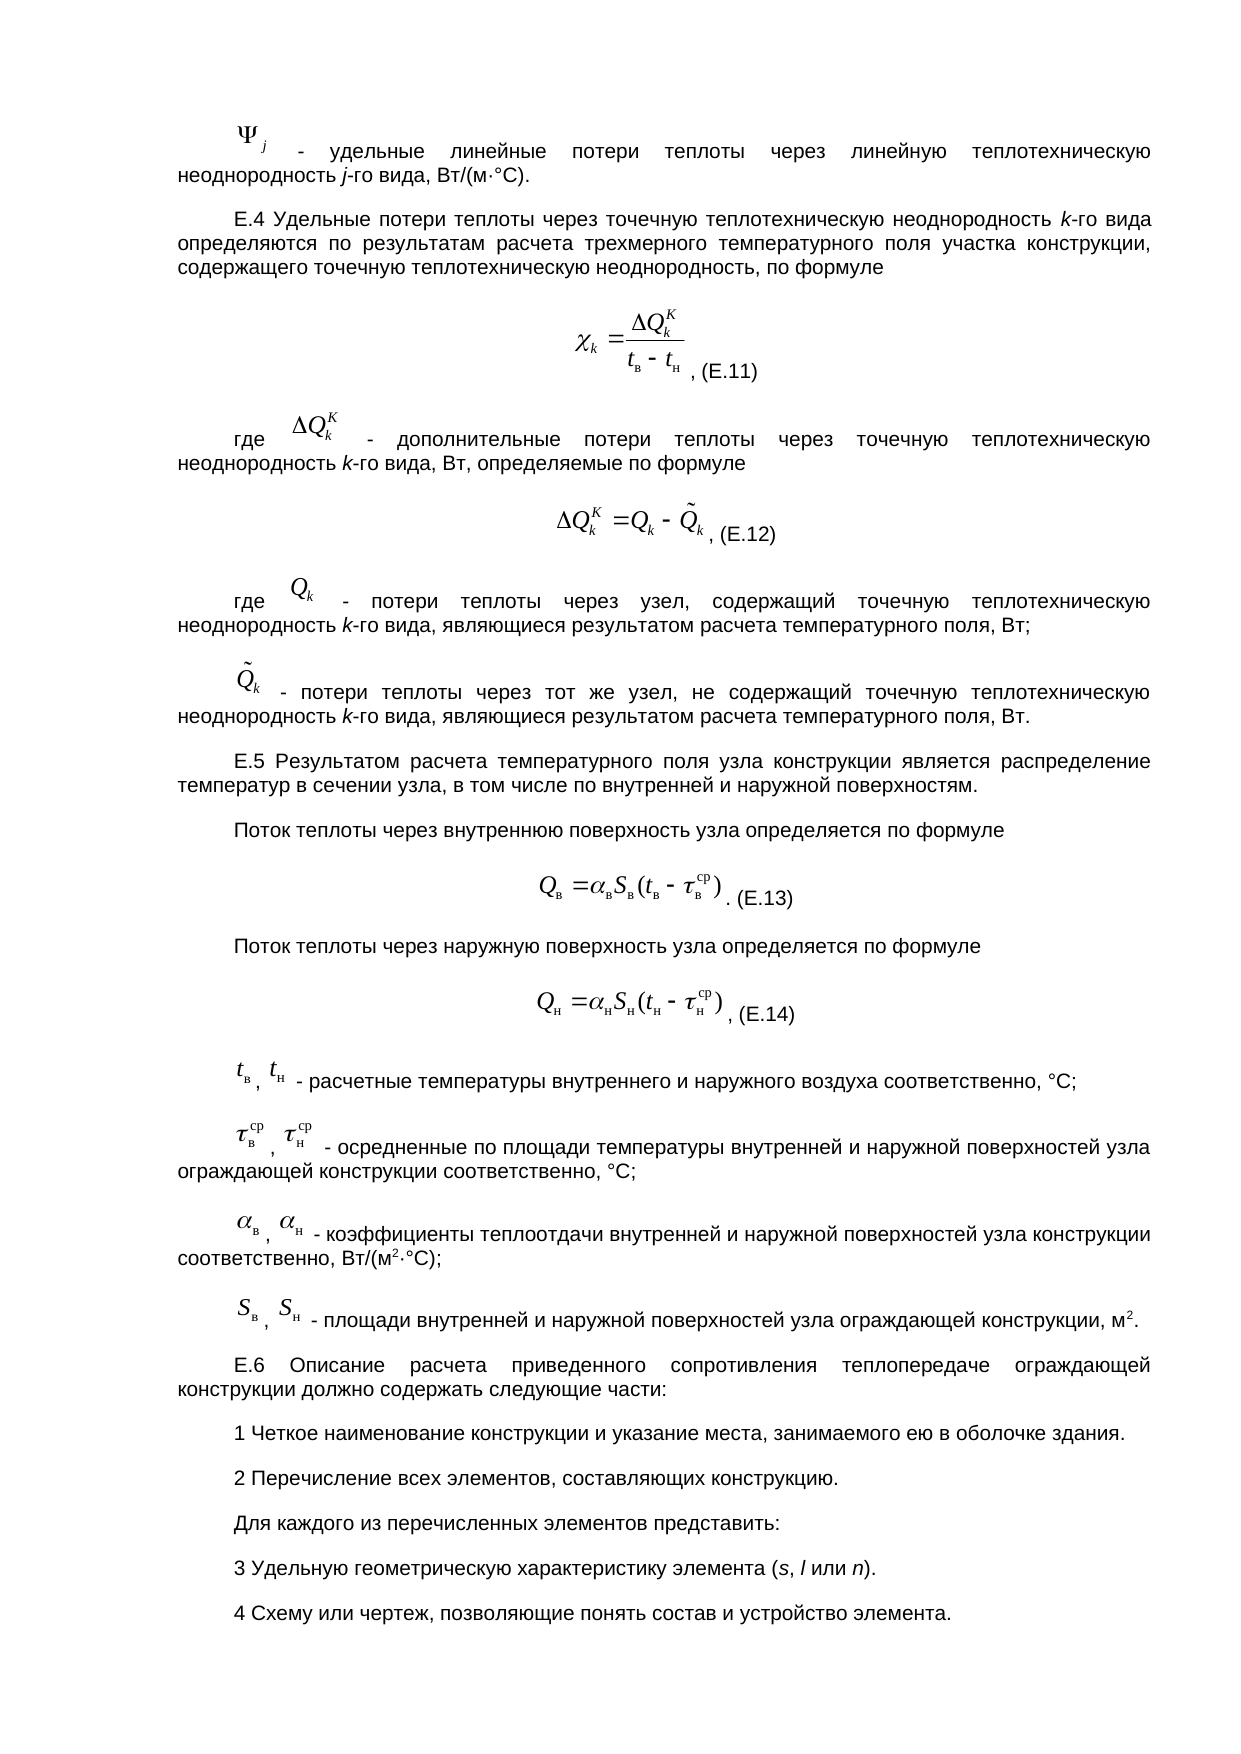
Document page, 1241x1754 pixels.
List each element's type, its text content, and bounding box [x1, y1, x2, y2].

text Е.6 Описание расчета приведенного сопротивления теплопередаче ограждающей конструкции должно содержать следующие части: [177, 1352, 1152, 1400]
text Для каждого из перечисленных элементов представить: [177, 1511, 1152, 1535]
text - удельные линейные потери теплоты через линейную теплотехническую неоднородность j-го вида, Вт/(м·°C). [177, 118, 1152, 186]
text , - коэффициенты теплоотдачи внутренней и наружной поверхностей узла конструкции соответственно, Вт/(м2·°C); [177, 1203, 1152, 1270]
text , - расчетные температуры внутреннего и наружного воздуха соответственно, °C; [177, 1050, 1152, 1093]
text . (Е.13) [177, 866, 1152, 910]
text 3 Удельную геометрическую характеристику элемента (s, l или n). [177, 1556, 1152, 1579]
text Е.5 Результатом расчета температурного поля узла конструкции является распределение температур в сечении узла, в том числе по внутренней и наружной поверхностям. [177, 749, 1152, 797]
text - потери теплоты через тот же узел, не содержащий точечную теплотехническую неоднородность k-го вида, являющиеся результатом расчета температурного поля, Вт. [177, 657, 1152, 728]
text , - площади внутренней и наружной поверхностей узла ограждающей конструкции, м2. [177, 1291, 1152, 1332]
text 4 Схему или чертеж, позволяющие понять состав и устройство элемента. [177, 1600, 1152, 1624]
text 2 Перечисление всех элементов, составляющих конструкцию. [177, 1466, 1152, 1490]
text 1 Четкое наименование конструкции и указание места, занимаемого ею в оболочке здания. [177, 1421, 1152, 1445]
text , (Е.12) [177, 499, 1152, 546]
text , (Е.14) [177, 982, 1152, 1026]
text где - дополнительные потери теплоты через точечную теплотехническую неоднородность k-го вида, Вт, определяемые по формуле [177, 406, 1152, 475]
text Поток теплоты через наружную поверхность узла определяется по формуле [177, 934, 1152, 958]
text , - осредненные по площади температуры внутренней и наружной поверхностей узла ограждающей конструкции соответственно, °C; [177, 1114, 1152, 1182]
text где - потери теплоты через узел, содержащий точечную теплотехническую неоднородность k-го вида, являющиеся результатом расчета температурного поля, Вт; [177, 569, 1152, 636]
text Поток теплоты через внутреннюю поверхность узла определяется по формуле [177, 818, 1152, 842]
text Е.4 Удельные потери теплоты через точечную теплотехническую неоднородность k-го вида определяются по результатам расчета трехмерного температурного поля участка конструкции, содержащего точечную теплотехническую неоднородность, по формуле [177, 207, 1152, 279]
text , (Е.11) [177, 303, 1152, 382]
